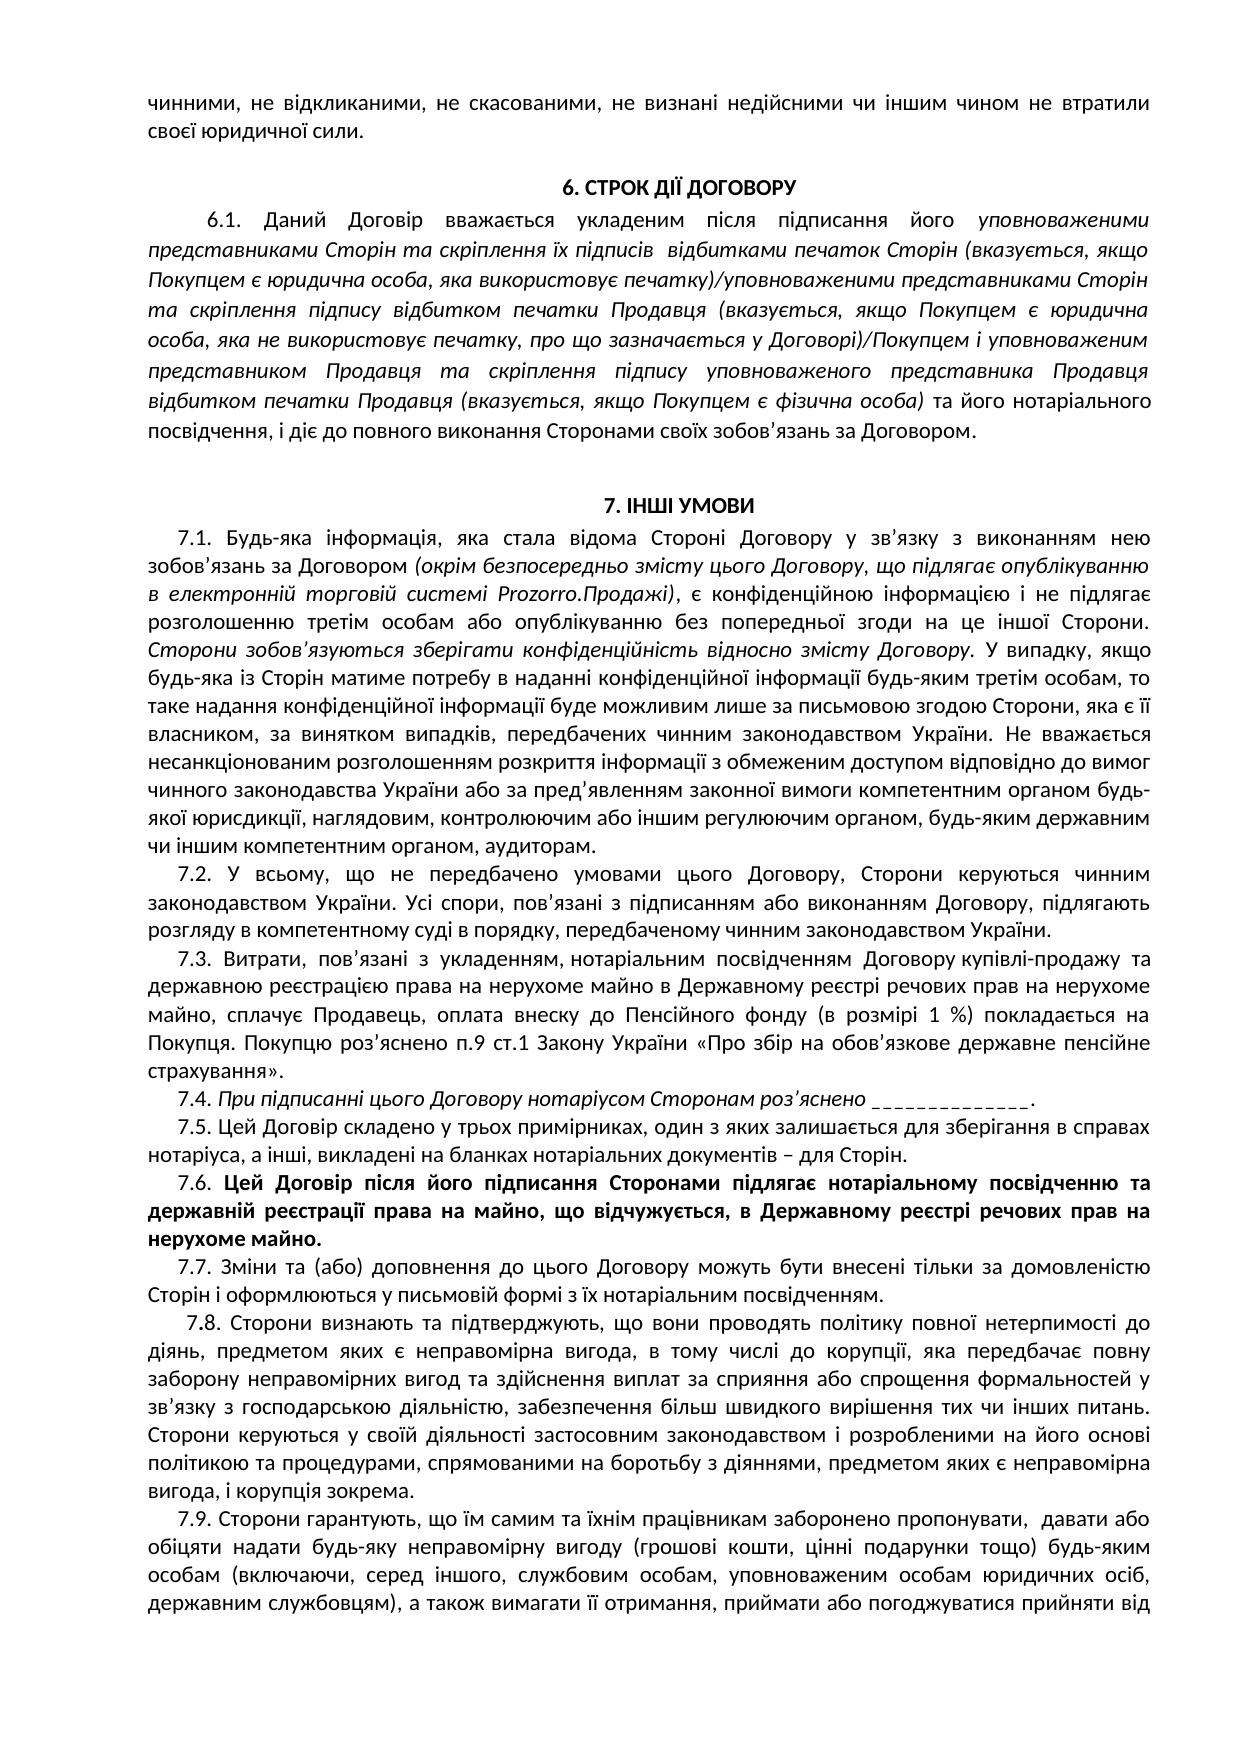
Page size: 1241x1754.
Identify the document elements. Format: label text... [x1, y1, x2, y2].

text 7.7. Зміни та (або) доповнення до цього Договору можуть бути внесені тільки за домовленістю Сторін і оформлюються у письмовій формі з їх нотаріальним посвідченням. [148, 1252, 1152, 1308]
text 7.6. Цей Договір після його підписання Сторонами підлягає нотаріальному посвідченню та державній реєстрації права на майно, що відчужується, в Державному реєстрі речових прав на нерухоме майно. [148, 1168, 1152, 1252]
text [148, 1504, 1152, 1616]
text 7.8. Сторони визнають та підтверджують, що вони проводять політику повної нетерпимості до діянь, предметом яких є неправомірна вигода, в тому числі до корупції, яка передбачає повну заборону неправомірних вигод та здійснення виплат за сприяння або спрощення формальностей у зв’язку з господарською діяльністю, забезпечення більш швидкого вирішення тих чи інших питань. Сторони керуються у своїй діяльності застосовним законодавством і розробленими на його основі політикою та процедурами, спрямованими на боротьбу з діяннями, предметом яких є неправомірна вигода, і корупція зокрема. [148, 1308, 1152, 1504]
text 7.1. Будь-яка інформація, яка стала відома Стороні Договору у зв’язку з виконанням нею зобов’язань за Договором (окрім безпосередньо змісту цього Договору, що підлягає опублікуванню в електронній торговій системі Prozorro.Продажі), є конфіденційною інформацією і не підлягає розголошенню третім особам або опублікуванню без попередньої згоди на це іншої Сторони. Сторони зобов’язуються зберігати конфіденційність відносно змісту Договору. У випадку, якщо будь-яка із Сторін матиме потребу в наданні конфіденційної інформації будь-яким третім особам, то таке надання конфіденційної інформації буде можливим лише за письмовою згодою Сторони, яка є її власником, за винятком випадків, передбачених чинним законодавством України. Не вважається несанкціонованим розголошенням розкриття інформації з обмеженим доступом відповідно до вимог чинного законодавства України або за пред’явленням законної вимоги компетентним органом будь-якої юрисдикції, наглядовим, контролюючим або іншим регулюючим органом, будь-яким державним чи іншим компетентним органом, аудиторам. [148, 523, 1152, 859]
text 6. СТРОК ДІЇ ДОГОВОРУ [148, 173, 1152, 201]
text 7. ІНШІ УМОВИ [148, 491, 1152, 519]
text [148, 88, 1152, 144]
text 7.3. Витрати, пов’язані з укладенням, нотаріальним посвідченням Договору купівлі-продажу та державною реєстрацією права на нерухоме майно в Державному реєстрі речових прав на нерухоме майно, сплачує Продавець, оплата внеску до Пенсійного фонду (в розмірі 1 %) покладається на Покупця. Покупцю роз’яснено п.9 ст.1 Закону України «Про збір на обов’язкове державне пенсійне страхування». [148, 944, 1152, 1084]
text 7.5. Цей Договір складено у трьох примірниках, один з яких залишається для зберігання в справах нотаріуса, а інші, викладені на бланках нотаріальних документів – для Сторін. [148, 1112, 1152, 1168]
text 6.1. Даний Договір вважається укладеним після підписання його уповноваженими представниками Сторін та скріплення їх підписів відбитками печаток Сторін (вказується, якщо Покупцем є юридична особа, яка використовує печатку)/уповноваженими представниками Сторін та скріплення підпису відбитком печатки Продавця (вказується, якщо Покупцем є юридична особа, яка не використовує печатку, про що зазначається у Договорі)/Покупцем і уповноваженим представником Продавця та скріплення підпису уповноваженого представника Продавця відбитком печатки Продавця (вказується, якщо Покупцем є фізична особа) та його нотаріального посвідчення, і діє до повного виконання Сторонами своїх зобов’язань за Договором. [148, 205, 1152, 444]
text 7.2. У всьому, що не передбачено умовами цього Договору, Сторони керуються чинним законодавством України. Усі спори, пов’язані з підписанням або виконанням Договору, підлягають розгляду в компетентному суді в порядку, передбаченому чинним законодавством України. [148, 859, 1152, 944]
text 7.4. При підписанні цього Договору нотаріусом Сторонам роз’яснено ______________. [148, 1084, 1152, 1112]
